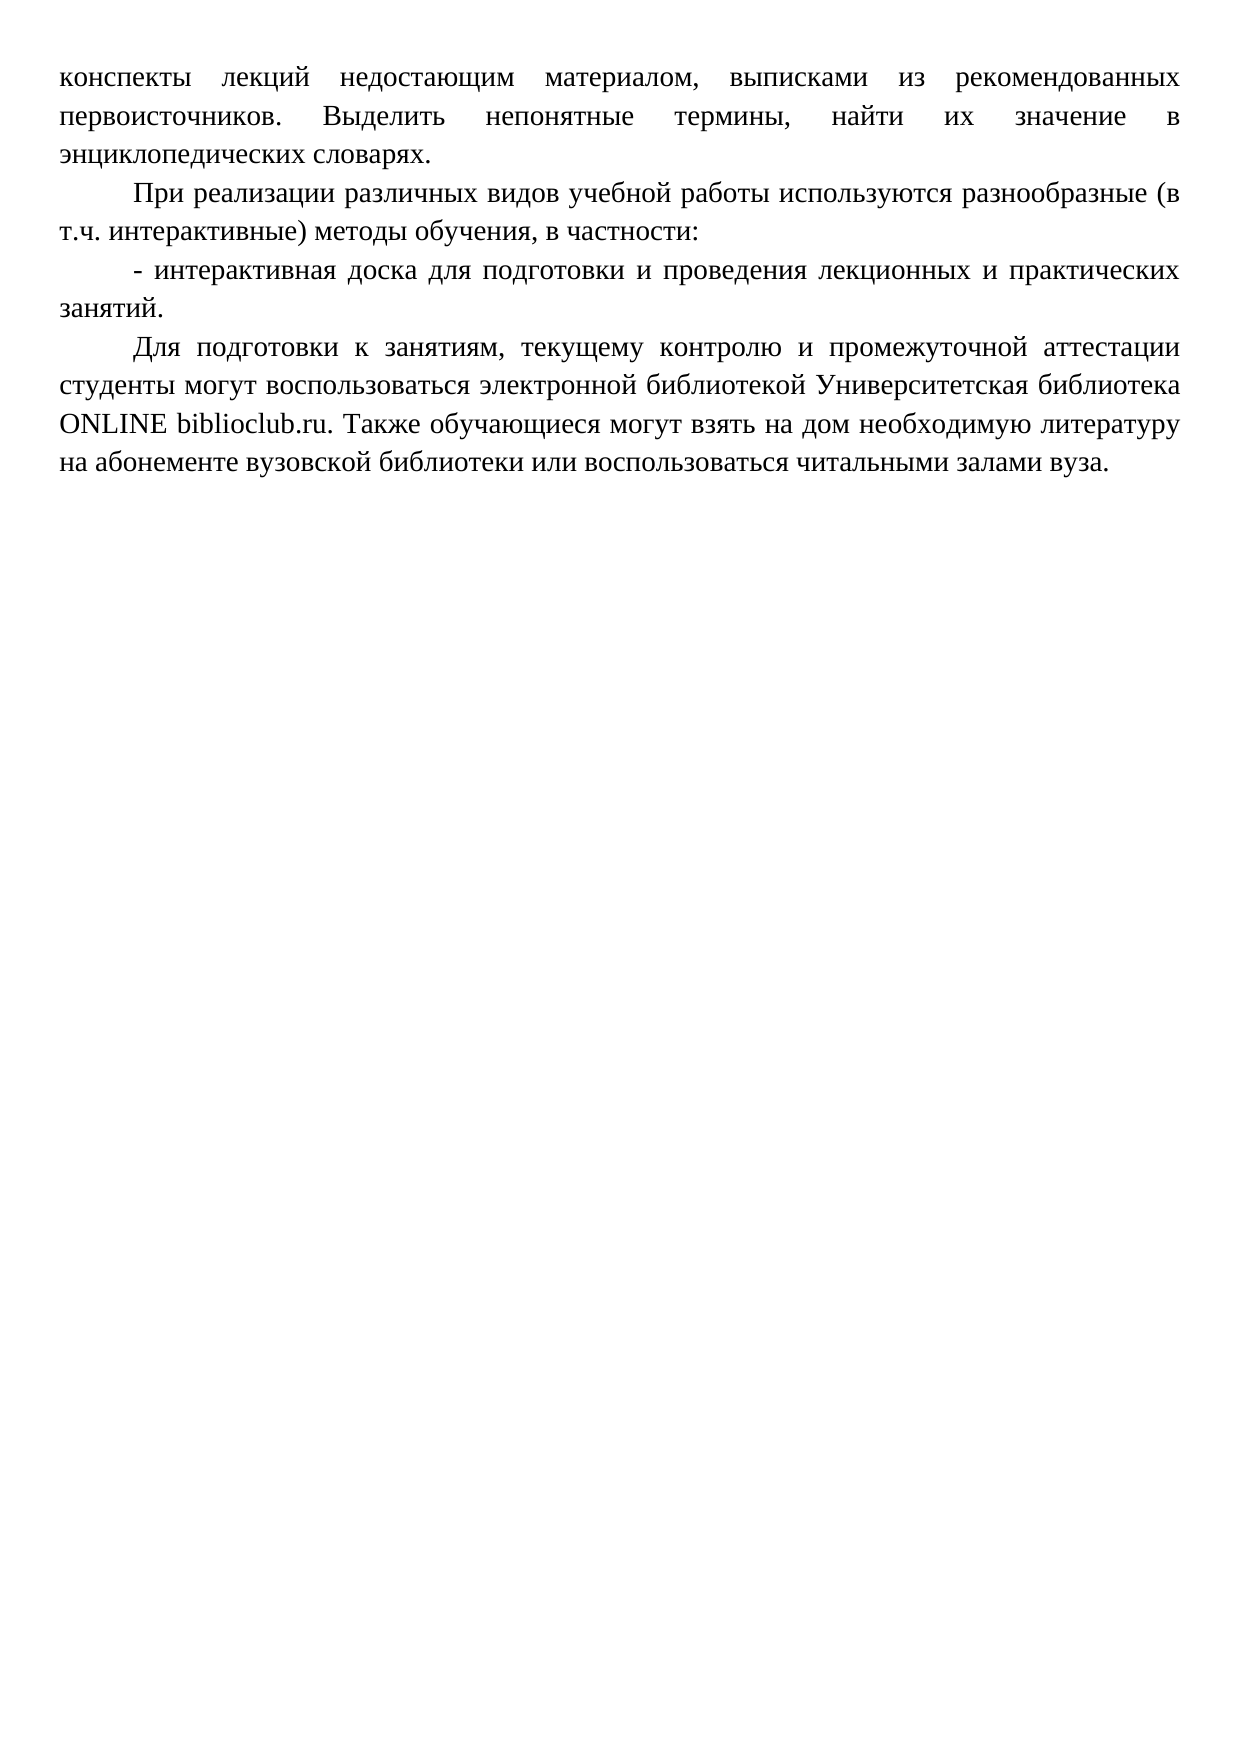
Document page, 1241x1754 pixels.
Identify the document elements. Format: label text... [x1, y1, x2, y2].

text При реализации различных видов учебной работы используются разнообразные (в т.ч. интерактивные) методы обучения, в частности: [59, 175, 1181, 247]
text - интерактивная доска для подготовки и проведения лекционных и практических занятий. [59, 252, 1181, 324]
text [59, 59, 1181, 170]
text Для подготовки к занятиям, текущему контролю и промежуточной аттестации студенты могут воспользоваться электронной библиотекой Университетская библиотека ONLINE biblioclub.ru. Также обучающиеся могут взять на дом необходимую литературу на абонементе вузовской библиотеки или воспользоваться читальными залами вуза. [59, 329, 1181, 478]
